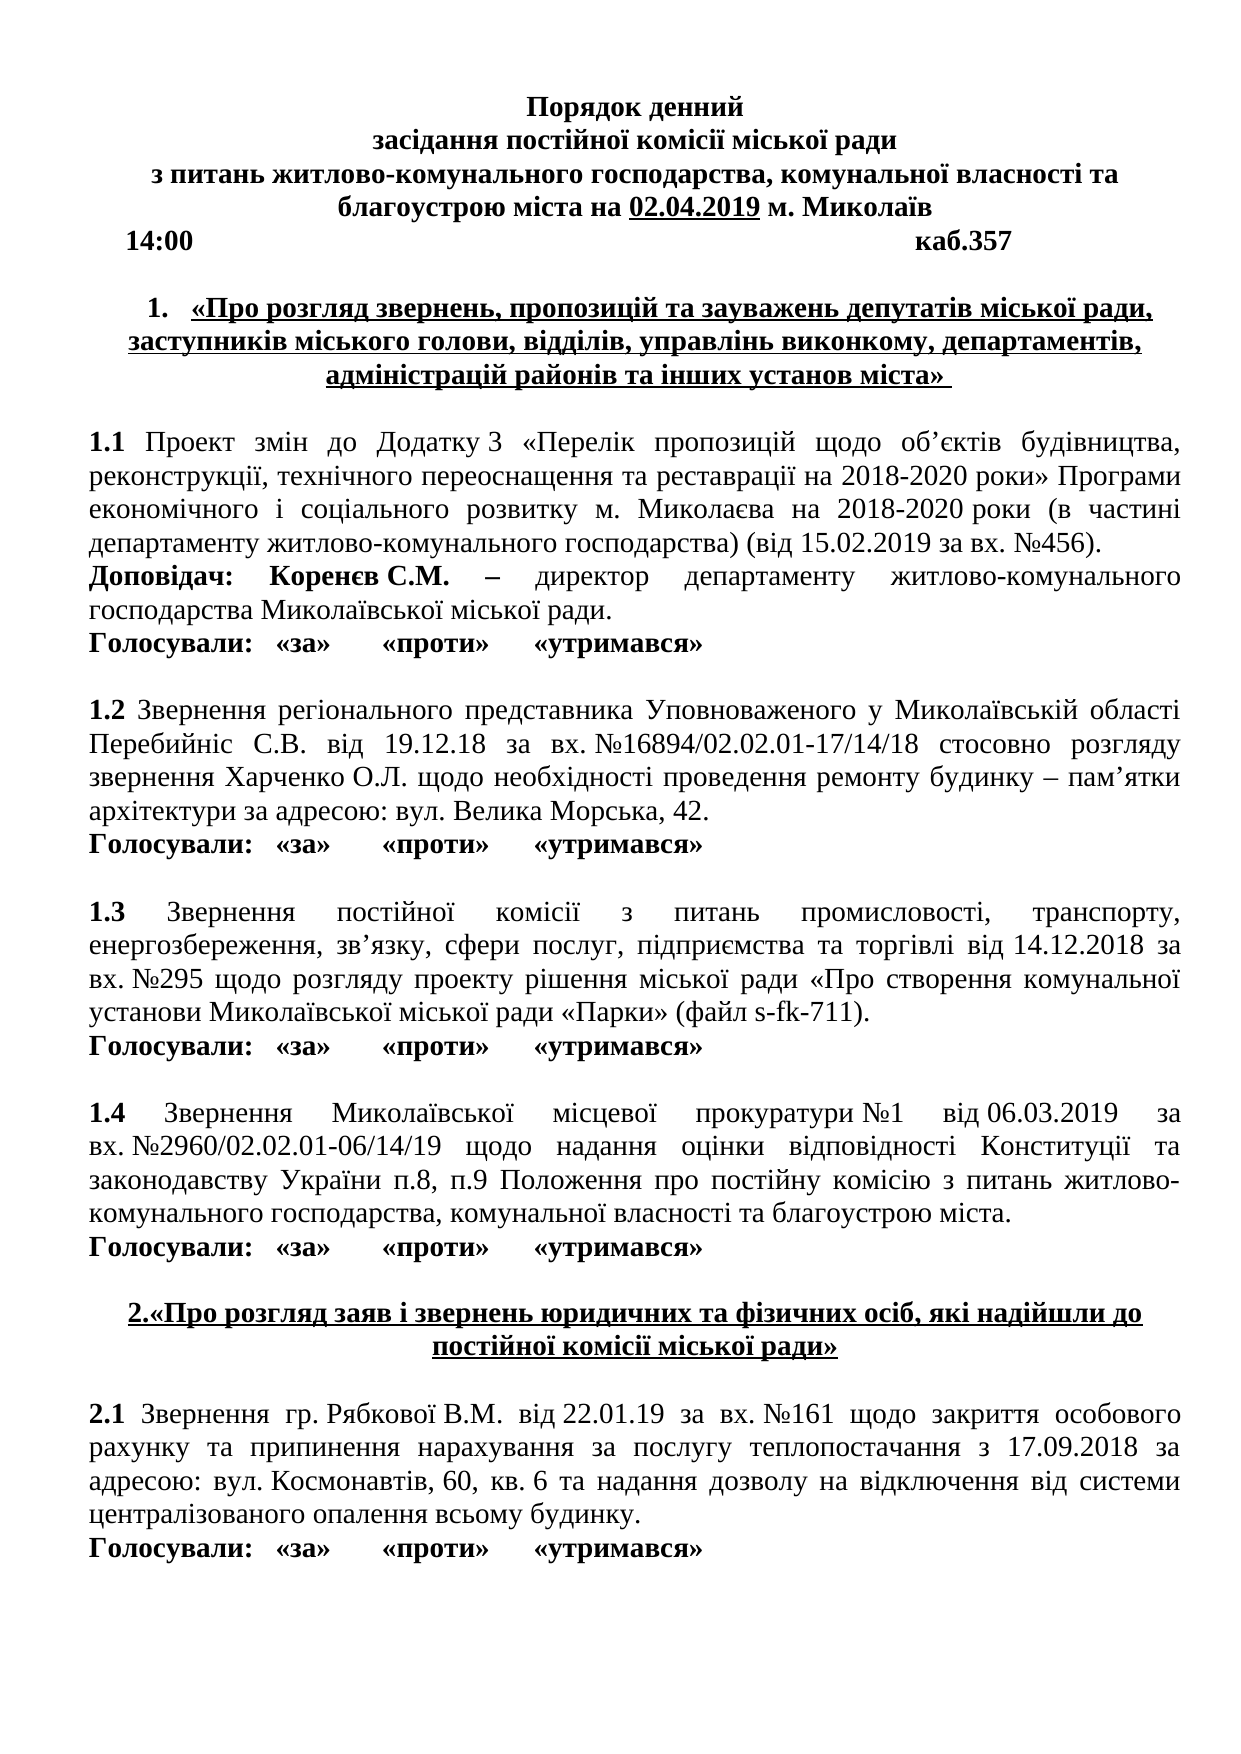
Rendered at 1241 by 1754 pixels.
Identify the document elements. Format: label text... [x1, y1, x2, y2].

text 2.«Про розгляд заяв і звернень юридичних та фізичних осіб, які надійшли до постійної комісії міської ради» [89, 1296, 1181, 1362]
text 1.3 Звернення постійної комісії з питань промисловості, транспорту, енергозбереження, зв’язку, сфери послуг, підприємства та торгівлі від 14.12.2018 за вх. №295 щодо розгляду проекту рішення міської ради «Про створення комунальної установи Миколаївської міської ради «Парки» (файл s-fk-711). [89, 894, 1181, 1028]
text Голосували: «за» «проти» «утримався» [89, 1530, 1181, 1563]
text 1.2 Звернення регіонального представника Уповноваженого у Миколаївській області Перебийніс С.В. від 19.12.18 за вх. №16894/02.02.01-17/14/18 стосовно розгляду звернення Харченко О.Л. щодо необхідності проведення ремонту будинку – пам’ятки архітектури за адресою: вул. Велика Морська, 42. [89, 692, 1181, 827]
text Голосували: «за» «проти» «утримався» [89, 1229, 1181, 1263]
text 2.1 Звернення гр. Рябкової В.М. від 22.01.19 за вх. №161 щодо закриття особового рахунку та припинення нарахування за послугу теплопостачання з 17.09.2018 за адресою: вул. Космонавтів, 60, кв. 6 та надання дозволу на відключення від системи централізованого опалення всьому будинку. [89, 1396, 1181, 1530]
text 1.4 Звернення Миколаївської місцевої прокуратури №1 від 06.03.2019 за вх. №2960/02.02.01-06/14/19 щодо надання оцінки відповідності Конституції та законодавству України п.8, п.9 Положення про постійну комісію з питань житлово-комунального господарства, комунальної власності та благоустрою міста. [89, 1095, 1181, 1229]
text Голосували: «за» «проти» «утримався» [89, 827, 1181, 860]
text засідання постійної комісії міської ради [89, 122, 1181, 156]
text 14:00 каб.357 [89, 223, 1181, 256]
text Голосували: «за» «проти» «утримався» [89, 1028, 1181, 1061]
text Доповідач: Коренєв С.М. – директор департаменту житлово-комунального господарства Миколаївської міської ради. [89, 558, 1181, 625]
text Голосували: «за» «проти» «утримався» [89, 625, 1181, 659]
list «Про розгляд звернень, пропозицій та зауважень депутатів міської ради, заступників міського голови, відділів, управлінь виконкому, департаментів, адміністрацій районів та інших установ міста» [89, 290, 1181, 391]
text 1.1 Проект змін до Додатку 3 «Перелік пропозицій щодо об’єктів будівництва, реконструкції, технічного переоснащення та реставрації на 2018-2020 роки» Програми економічного і соціального розвитку м. Миколаєва на 2018-2020 роки (в частині департаменту житлово-комунального господарства) (від 15.02.2019 за вх. №456). [89, 424, 1181, 558]
text Порядок денний [89, 89, 1181, 122]
text з питань житлово-комунального господарства, комунальної власності та благоустрою міста на 02.04.2019 м. Миколаїв [89, 156, 1181, 223]
